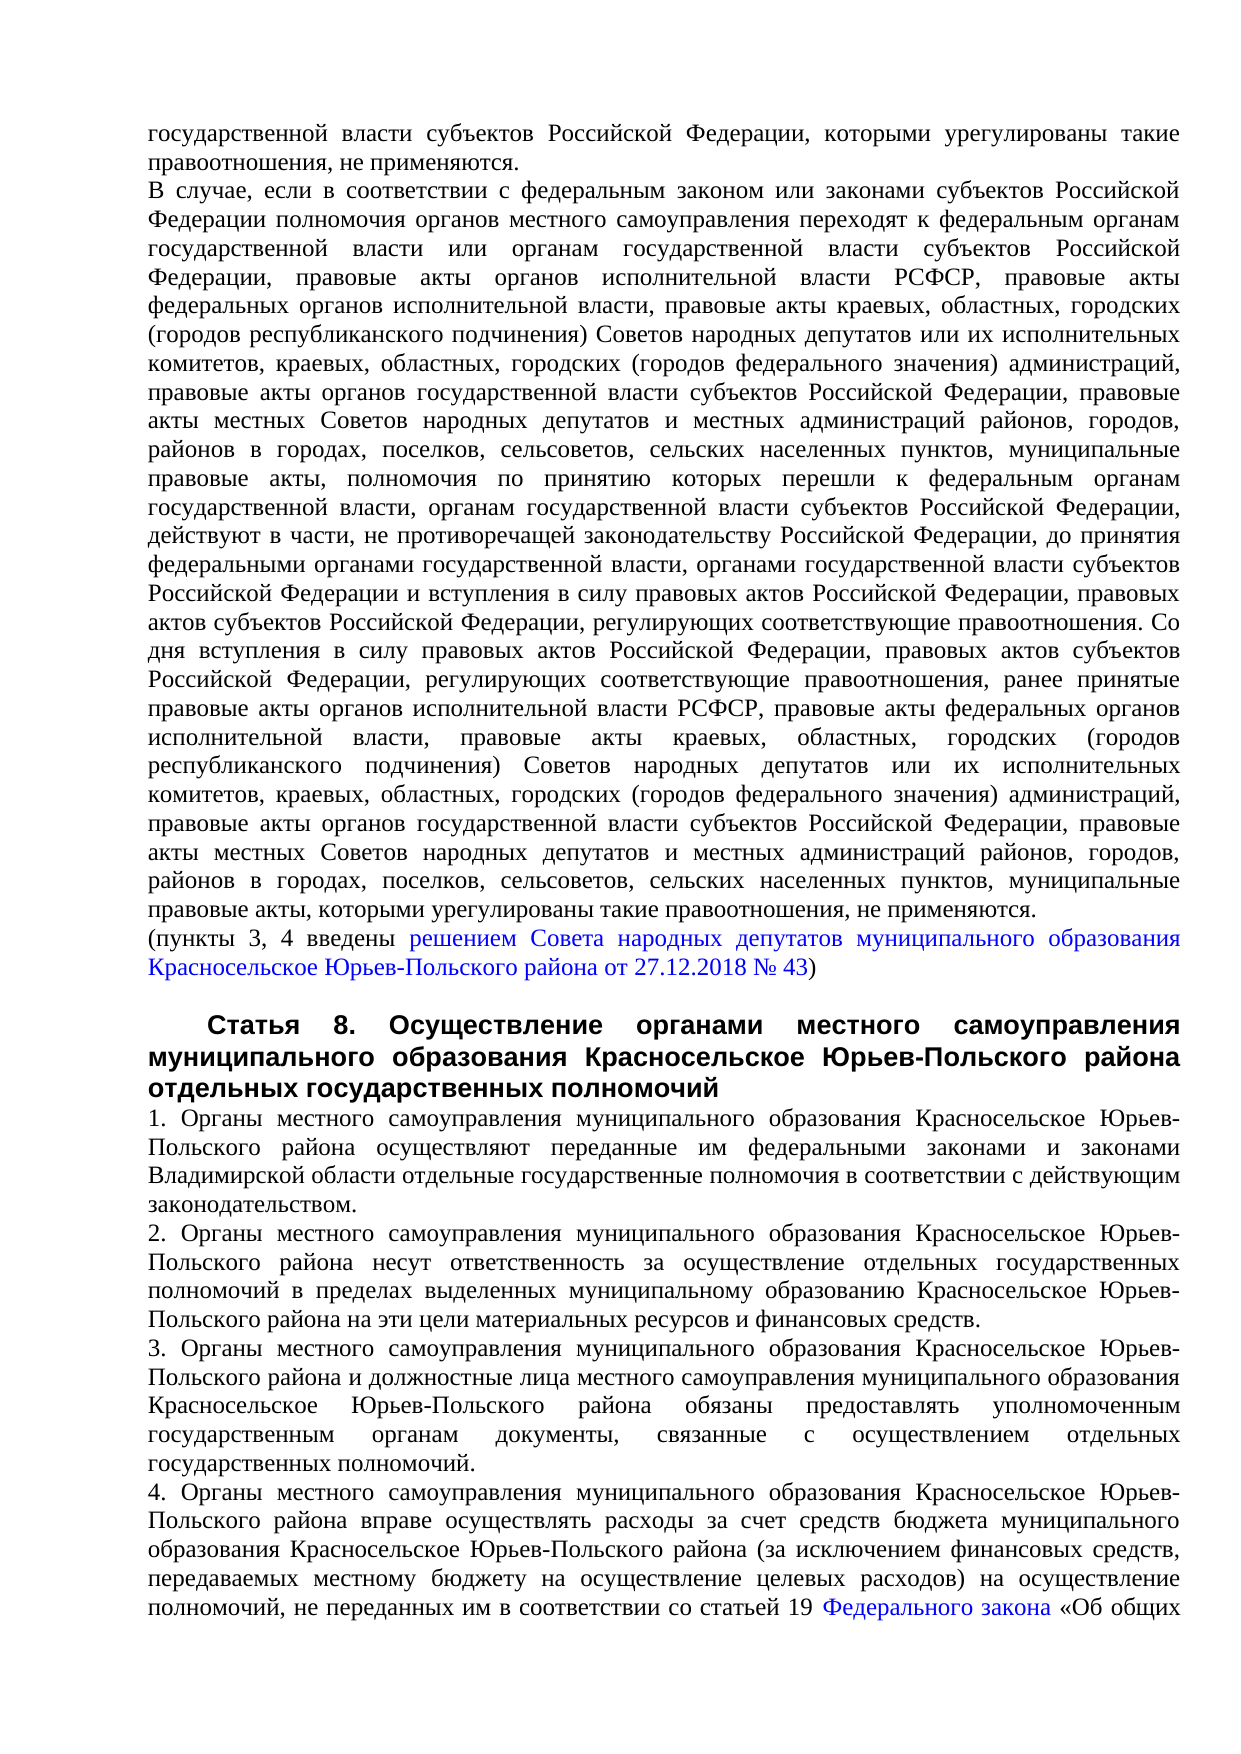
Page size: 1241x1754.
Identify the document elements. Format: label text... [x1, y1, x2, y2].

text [148, 1477, 1181, 1621]
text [148, 118, 1181, 176]
text 3. Органы местного самоуправления муниципального образования Красносельское Юрьев-Польского района и должностные лица местного самоуправления муниципального образования Красносельское Юрьев-Польского района обязаны предоставлять уполномоченным государственным органам документы, связанные с осуществлением отдельных государственных полномочий. [148, 1333, 1181, 1477]
text 1. Органы местного самоуправления муниципального образования Красносельское Юрьев-Польского района осуществляют переданные им федеральными законами и законами Владимирской области отдельные государственные полномочия в соответствии с действующим законодательством. [148, 1103, 1181, 1218]
text (пункты 3, 4 введены решением Совета народных депутатов муниципального образования Красносельское Юрьев-Польского района от 27.12.2018 № 43) [148, 923, 1181, 981]
text В случае, если в соответствии с федеральным законом или законами субъектов Российской Федерации полномочия органов местного самоуправления переходят к федеральным органам государственной власти или органам государственной власти субъектов Российской Федерации, правовые акты органов исполнительной власти РСФСР, правовые акты федеральных органов исполнительной власти, правовые акты краевых, областных, городских (городов республиканского подчинения) Советов народных депутатов или их исполнительных комитетов, краевых, областных, городских (городов федерального значения) администраций, правовые акты органов государственной власти субъектов Российской Федерации, правовые акты местных Советов народных депутатов и местных администраций районов, городов, районов в городах, поселков, сельсоветов, сельских населенных пунктов, муниципальные правовые акты, полномочия по принятию которых перешли к федеральным органам государственной власти, органам государственной власти субъектов Российской Федерации, действуют в части, не противоречащей законодательству Российской Федерации, до принятия федеральными органами государственной власти, органами государственной власти субъектов Российской Федерации и вступления в силу правовых актов Российской Федерации, правовых актов субъектов Российской Федерации, регулирующих соответствующие правоотношения. Со дня вступления в силу правовых актов Российской Федерации, правовых актов субъектов Российской Федерации, регулирующих соответствующие правоотношения, ранее принятые правовые акты органов исполнительной власти РСФСР, правовые акты федеральных органов исполнительной власти, правовые акты краевых, областных, городских (городов республиканского подчинения) Советов народных депутатов или их исполнительных комитетов, краевых, областных, городских (городов федерального значения) администраций, правовые акты органов государственной власти субъектов Российской Федерации, правовые акты местных Советов народных депутатов и местных администраций районов, городов, районов в городах, поселков, сельсоветов, сельских населенных пунктов, муниципальные правовые акты, которыми урегулированы такие правоотношения, не применяются. [148, 176, 1181, 923]
text Статья 8. Осуществление органами местного самоуправления муниципального образования Красносельское Юрьев-Польского района отдельных государственных полномочий [148, 1009, 1181, 1103]
text 2. Органы местного самоуправления муниципального образования Красносельское Юрьев-Польского района несут ответственность за осуществление отдельных государственных полномочий в пределах выделенных муниципальному образованию Красносельское Юрьев-Польского района на эти цели материальных ресурсов и финансовых средств. [148, 1218, 1181, 1333]
